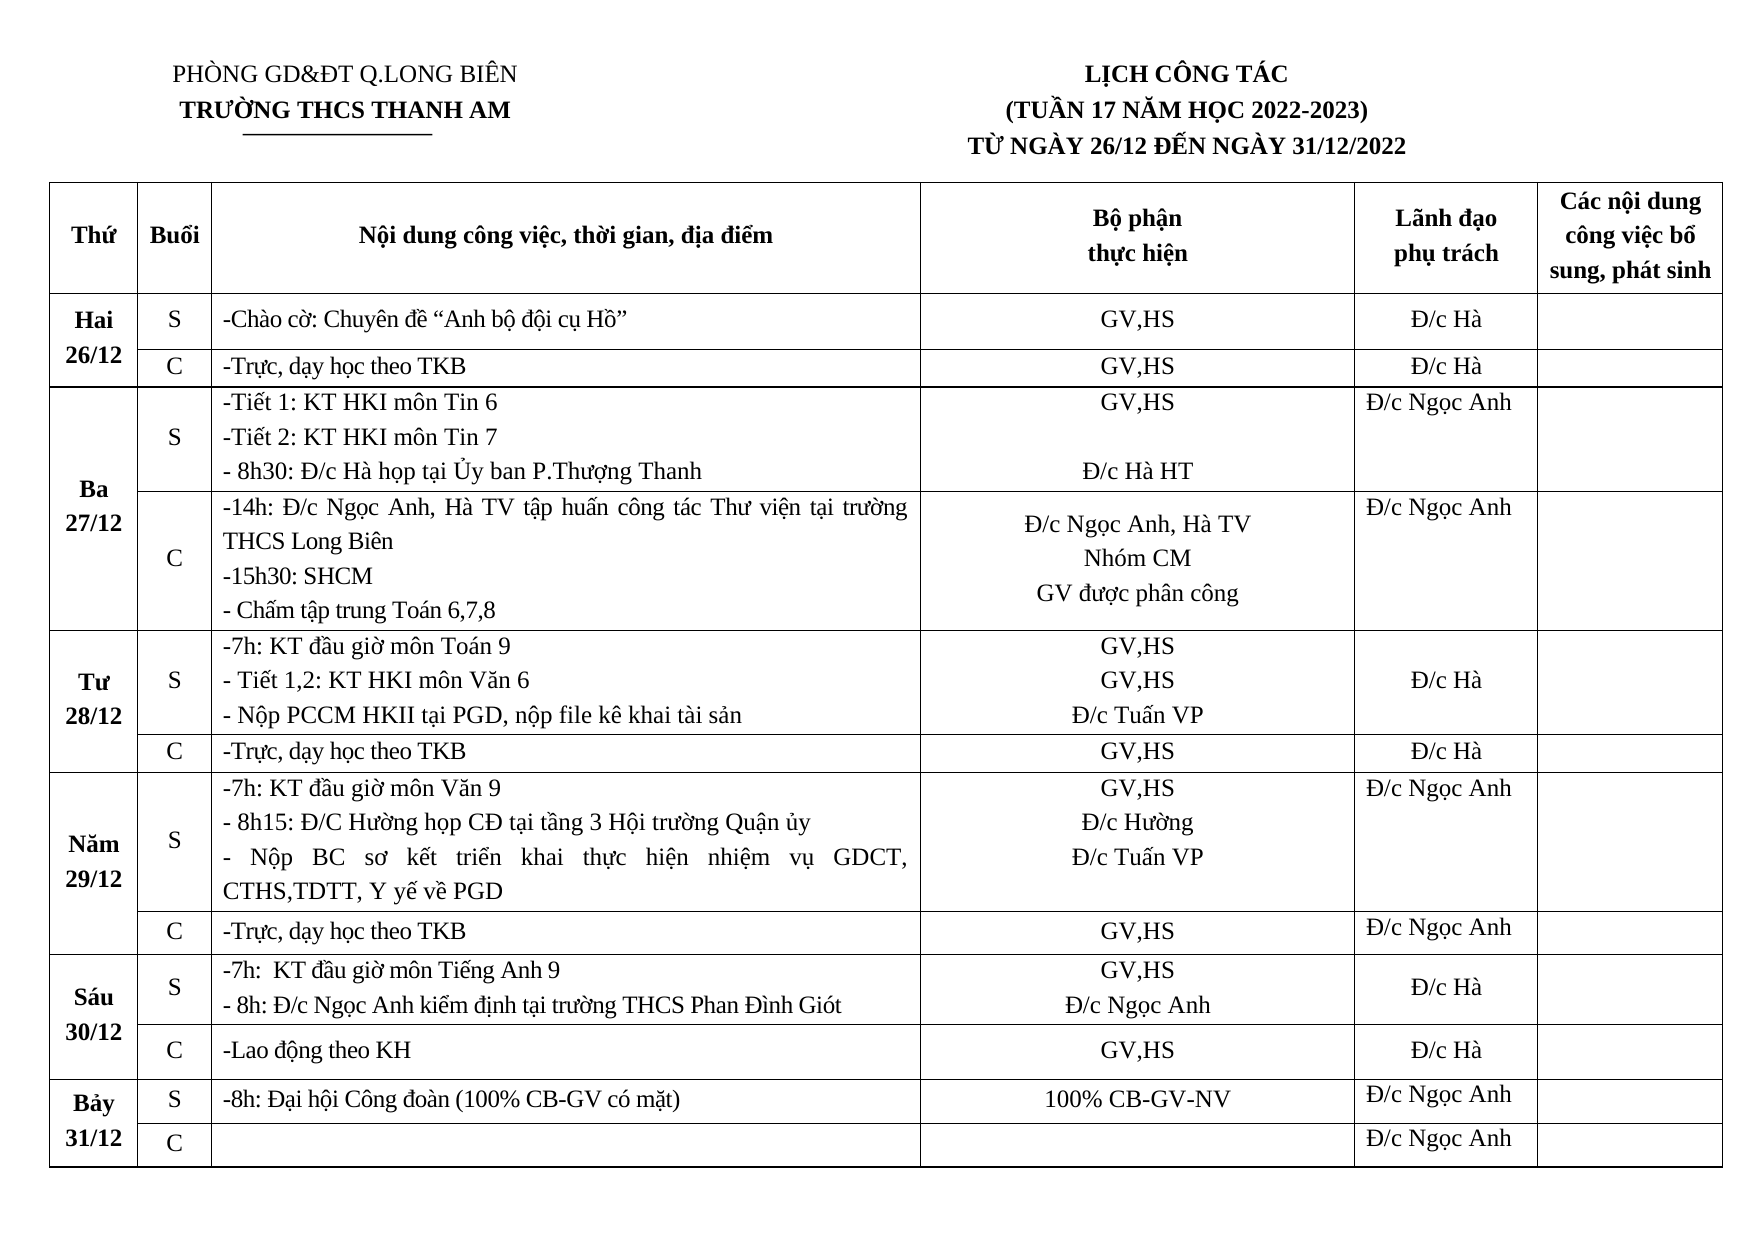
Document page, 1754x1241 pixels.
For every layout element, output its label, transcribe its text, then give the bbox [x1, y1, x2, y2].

table_cell [1538, 955, 1722, 1024]
table_cell -Chào cờ: Chuyên đề “Anh bộ đội cụ Hồ” [212, 294, 920, 349]
table_cell GV,HS [921, 735, 1354, 772]
table_cell [1538, 735, 1722, 772]
table_cell GV,HS Đ/c Ngọc Anh [921, 955, 1354, 1024]
table_cell Đ/c Ngọc Anh [1355, 492, 1537, 630]
table_cell -7h: KT đầu giờ môn Toán 9 - Tiết 1,2: KT HKI môn Văn 6 - Nộp PCCM HKII tại PGD, nộp file kê khai tài sản [212, 631, 920, 734]
table_header PHÒNG GD&ĐT Q.LONG BIÊN TRƯỜNG THCS THANH AM [22, 59, 668, 182]
table_cell GV,HS GV,HS Đ/c Tuấn VP [921, 631, 1354, 734]
table_cell [1538, 1025, 1722, 1078]
table_cell [1538, 388, 1722, 491]
table_cell C [138, 1025, 211, 1078]
table_cell GV,HS [921, 1025, 1354, 1078]
table_cell -14h: Đ/c Ngọc Anh, Hà TV tập huấn công tác Thư viện tại trường THCS Long Biên -15h30: SHCM - Chấm tập trung Toán 6,7,8 [212, 492, 920, 630]
table_cell [1538, 912, 1722, 954]
table_cell S [138, 1080, 211, 1122]
table_cell [1538, 350, 1722, 386]
table_cell Đ/c Hà [1355, 631, 1537, 734]
table_cell C [138, 350, 211, 386]
table_cell S [138, 773, 211, 911]
table_cell Đ/c Ngọc Anh [1355, 1080, 1537, 1122]
table_cell Đ/c Hà [1355, 955, 1537, 1024]
table_cell GV,HS [921, 350, 1354, 386]
table_cell -Tiết 1: KT HKI môn Tin 6 -Tiết 2: KT HKI môn Tin 7 - 8h30: Đ/c Hà họp tại Ủy ban P.Thượng Thanh [212, 388, 920, 491]
table_cell Tư 28/12 [50, 631, 137, 772]
table_header LỊCH CÔNG TÁC (TUẦN 17 NĂM HỌC 2022-2023) TỪ NGÀY 26/12 ĐẾN NGÀY 31/12/2022 [668, 59, 1706, 182]
table_cell 100% CB-GV-NV [921, 1080, 1354, 1122]
table_cell Năm 29/12 [50, 773, 137, 954]
table_cell Hai 26/12 [50, 294, 137, 386]
table_cell Thứ [50, 183, 137, 292]
table_cell Đ/c Ngọc Anh [1355, 912, 1537, 954]
table_cell Nội dung công việc, thời gian, địa điểm [212, 183, 920, 292]
table_cell C [138, 735, 211, 772]
table_cell C [138, 1124, 211, 1166]
table_cell GV,HS [921, 912, 1354, 954]
table_cell -8h: Đại hội Công đoàn (100% CB-GV có mặt) [212, 1080, 920, 1122]
table_cell -7h: KT đầu giờ môn Văn 9 - 8h15: Đ/C Hường họp CĐ tại tầng 3 Hội trường Quận ủy - Nộp BC sơ kết triển khai thực hiện nhiệm vụ GDCT, CTHS,TDTT, Y yế về PGD [212, 773, 920, 911]
table_cell Đ/c Ngọc Anh [1355, 388, 1537, 491]
table_cell Các nội dung công việc bổ sung, phát sinh [1538, 183, 1722, 292]
table_cell [212, 1124, 920, 1166]
table_cell GV,HS Đ/c Hà HT [921, 388, 1354, 491]
table_cell Đ/c Hà [1355, 735, 1537, 772]
table_cell Đ/c Ngọc Anh [1355, 1124, 1537, 1166]
table_cell Bảy 31/12 [50, 1080, 137, 1166]
table_cell Đ/c Hà [1355, 294, 1537, 349]
table_cell [1538, 294, 1722, 349]
table_cell Ba 27/12 [50, 388, 137, 630]
table_cell Sáu 30/12 [50, 955, 137, 1078]
table_cell Lãnh đạo phụ trách [1355, 183, 1537, 292]
table_cell -7h: KT đầu giờ môn Tiếng Anh 9 - 8h: Đ/c Ngọc Anh kiểm định tại trường THCS Phan Đình Giót [212, 955, 920, 1024]
table_cell GV,HS [921, 294, 1354, 349]
table_cell Đ/c Ngọc Anh, Hà TV Nhóm CM GV được phân công [921, 492, 1354, 630]
table_cell -Trực, dạy học theo TKB [212, 350, 920, 386]
table_cell S [138, 294, 211, 349]
table_cell [921, 1124, 1354, 1166]
table_cell [1538, 1080, 1722, 1122]
table_cell -Trực, dạy học theo TKB [212, 912, 920, 954]
table_cell Đ/c Hà [1355, 350, 1537, 386]
table_cell Đ/c Ngọc Anh [1355, 773, 1537, 911]
table_cell Buổi [138, 183, 211, 292]
table_cell [1538, 1124, 1722, 1166]
table_cell C [138, 912, 211, 954]
table_cell GV,HS Đ/c Hường Đ/c Tuấn VP [921, 773, 1354, 911]
table_cell Bộ phận thực hiện [921, 183, 1354, 292]
table_cell [1538, 773, 1722, 911]
table_cell -Lao động theo KH [212, 1025, 920, 1078]
table_cell Đ/c Hà [1355, 1025, 1537, 1078]
table_cell S [138, 631, 211, 734]
table_cell S [138, 388, 211, 491]
table_cell [1538, 492, 1722, 630]
table_cell C [138, 492, 211, 630]
table_cell -Trực, dạy học theo TKB [212, 735, 920, 772]
table_cell S [138, 955, 211, 1024]
table_cell [1538, 631, 1722, 734]
